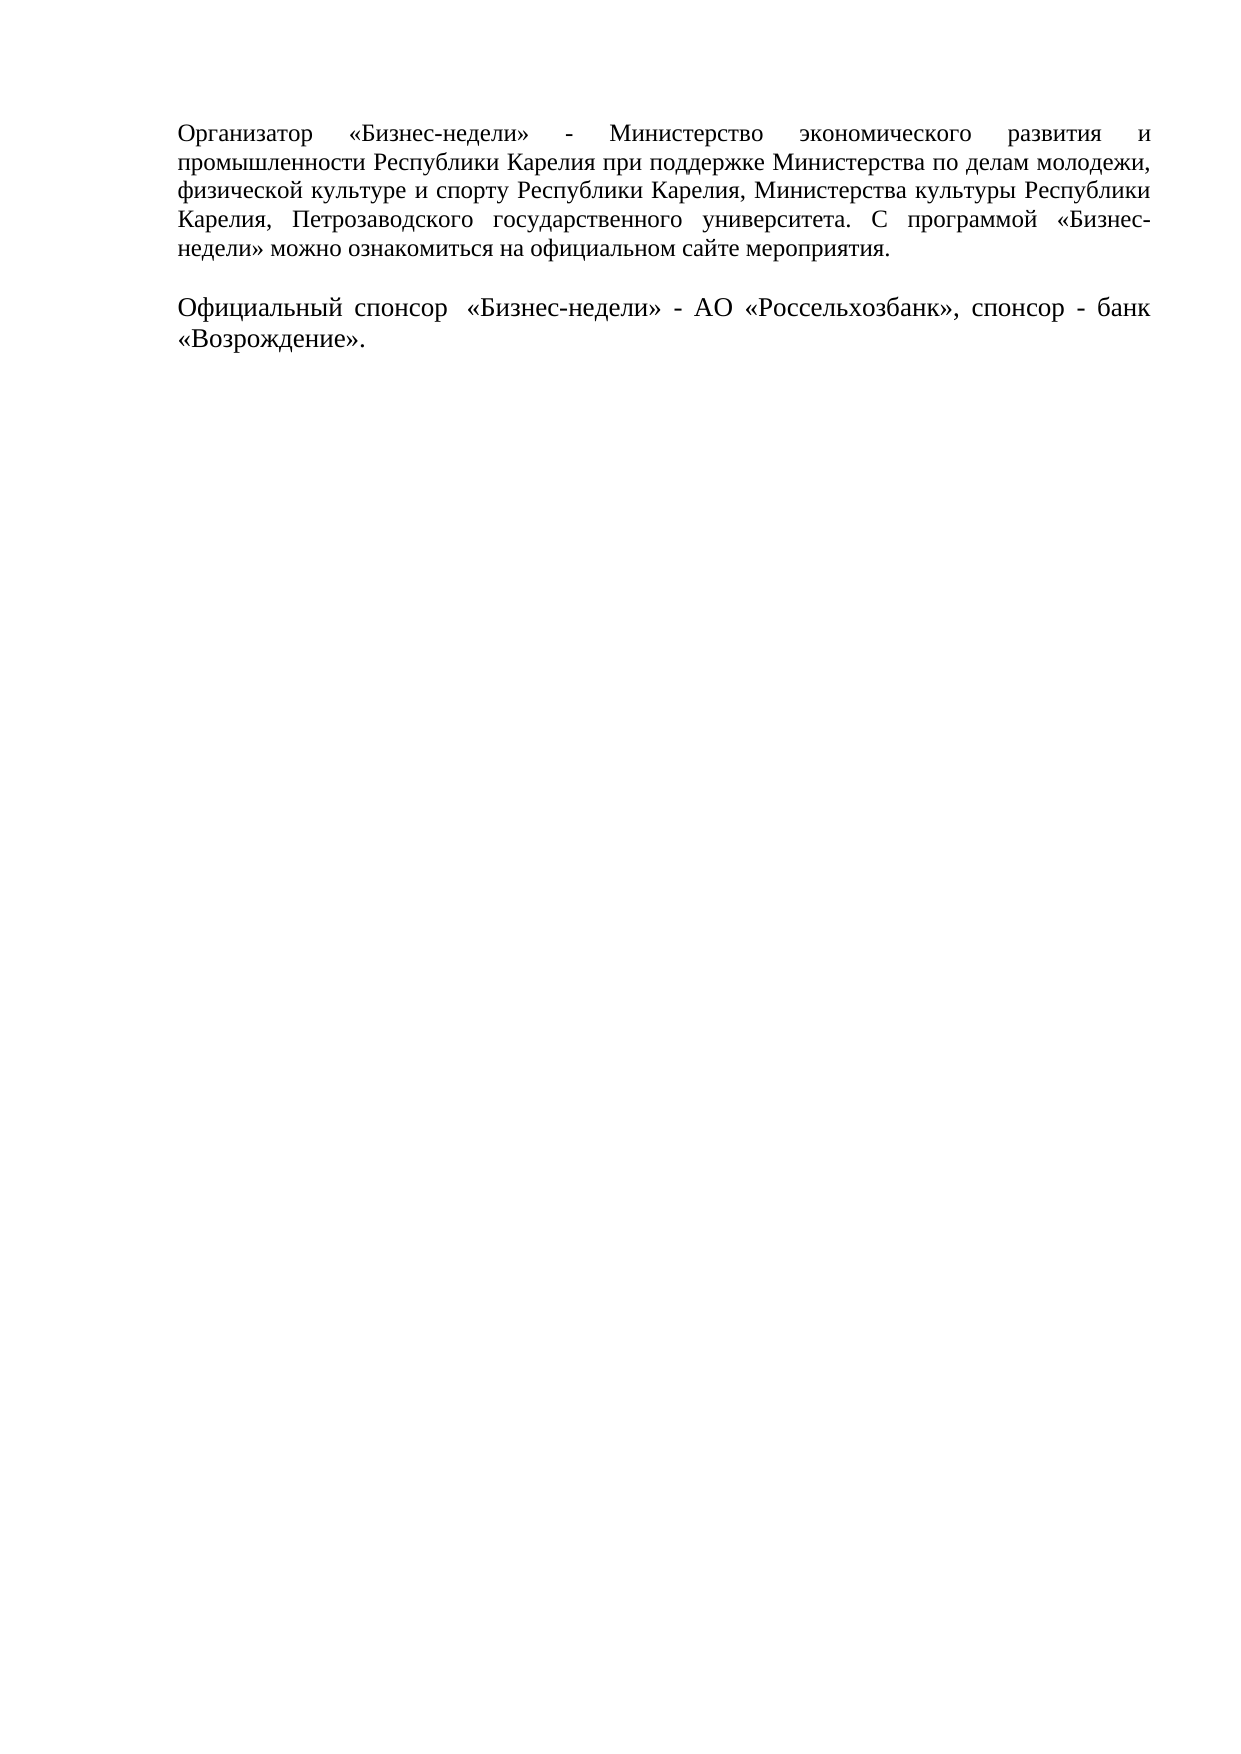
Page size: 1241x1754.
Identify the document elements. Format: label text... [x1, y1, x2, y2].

text Организатор «Бизнес-недели» - Министерство экономического развития и промышленности Республики Карелия при поддержке Министерства по делам молодежи, физической культуре и спорту Республики Карелия, Министерства культуры Республики Карелия, Петрозаводского государственного университета. С программой «Бизнес-недели» можно ознакомиться на официальном сайте мероприятия. [177, 118, 1152, 262]
text Официальный спонсор «Бизнес-недели» - АО «Россельхозбанк», спонсор - банк «Возрождение». [177, 291, 1152, 353]
